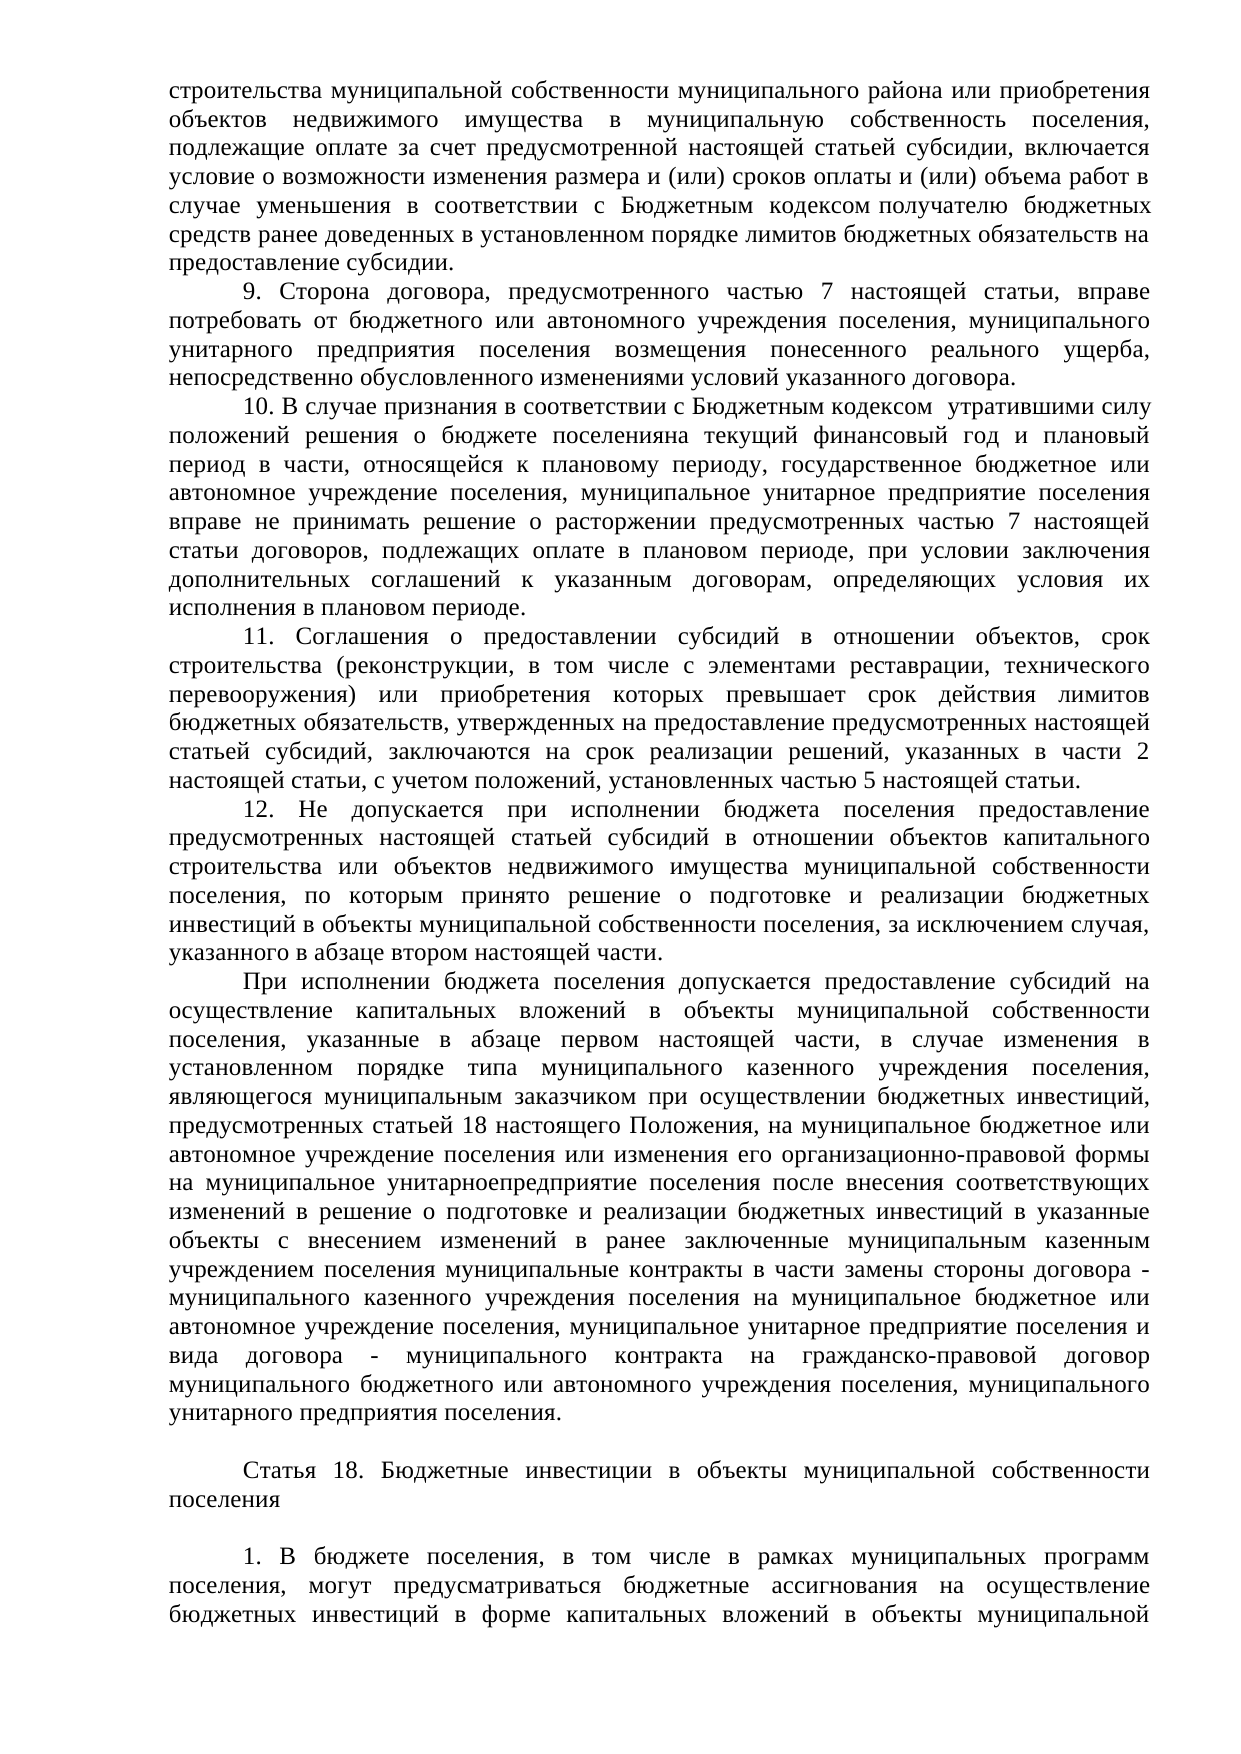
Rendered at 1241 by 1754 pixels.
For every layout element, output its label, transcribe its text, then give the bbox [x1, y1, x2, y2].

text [169, 75, 1152, 276]
text 11. Соглашения о предоставлении субсидий в отношении объектов, срок строительства (реконструкции, в том числе с элементами реставрации, технического перевооружения) или приобретения которых превышает срок действия лимитов бюджетных обязательств, утвержденных на предоставление предусмотренных настоящей статьей субсидий, заключаются на срок реализации решений, указанных в части 2 настоящей статьи, с учетом положений, установленных частью 5 настоящей статьи. [169, 621, 1152, 794]
text 10. В случае признания в соответствии с Бюджетным кодексом утратившими силу положений решения о бюджете поселенияна текущий финансовый год и плановый период в части, относящейся к плановому периоду, государственное бюджетное или автономное учреждение поселения, муниципальное унитарное предприятие поселения вправе не принимать решение о расторжении предусмотренных частью 7 настоящей статьи договоров, подлежащих оплате в плановом периоде, при условии заключения дополнительных соглашений к указанным договорам, определяющих условия их исполнения в плановом периоде. [169, 391, 1152, 621]
text При исполнении бюджета поселения допускается предоставление субсидий на осуществление капитальных вложений в объекты муниципальной собственности поселения, указанные в абзаце первом настоящей части, в случае изменения в установленном порядке типа муниципального казенного учреждения поселения, являющегося муниципальным заказчиком при осуществлении бюджетных инвестиций, предусмотренных статьей 18 настоящего Положения, на муниципальное бюджетное или автономное учреждение поселения или изменения его организационно-правовой формы на муниципальное унитарноепредприятие поселения после внесения соответствующих изменений в решение о подготовке и реализации бюджетных инвестиций в указанные объекты с внесением изменений в ранее заключенные муниципальным казенным учреждением поселения муниципальные контракты в части замены стороны договора - муниципального казенного учреждения поселения на муниципальное бюджетное или автономное учреждение поселения, муниципальное унитарное предприятие поселения и вида договора - муниципального контракта на гражданско-правовой договор муниципального бюджетного или автономного учреждения поселения, муниципального унитарного предприятия поселения. [169, 966, 1152, 1426]
text 9. Сторона договора, предусмотренного частью 7 настоящей статьи, вправе потребовать от бюджетного или автономного учреждения поселения, муниципального унитарного предприятия поселения возмещения понесенного реального ущерба, непосредственно обусловленного изменениями условий указанного договора. [169, 276, 1152, 391]
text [169, 1541, 1152, 1627]
text 12. Не допускается при исполнении бюджета поселения предоставление предусмотренных настоящей статьей субсидий в отношении объектов капитального строительства или объектов недвижимого имущества муниципальной собственности поселения, по которым принято решение о подготовке и реализации бюджетных инвестиций в объекты муниципальной собственности поселения, за исключением случая, указанного в абзаце втором настоящей части. [169, 794, 1152, 966]
text Статья 18. Бюджетные инвестиции в объекты муниципальной собственности поселения [169, 1455, 1152, 1512]
